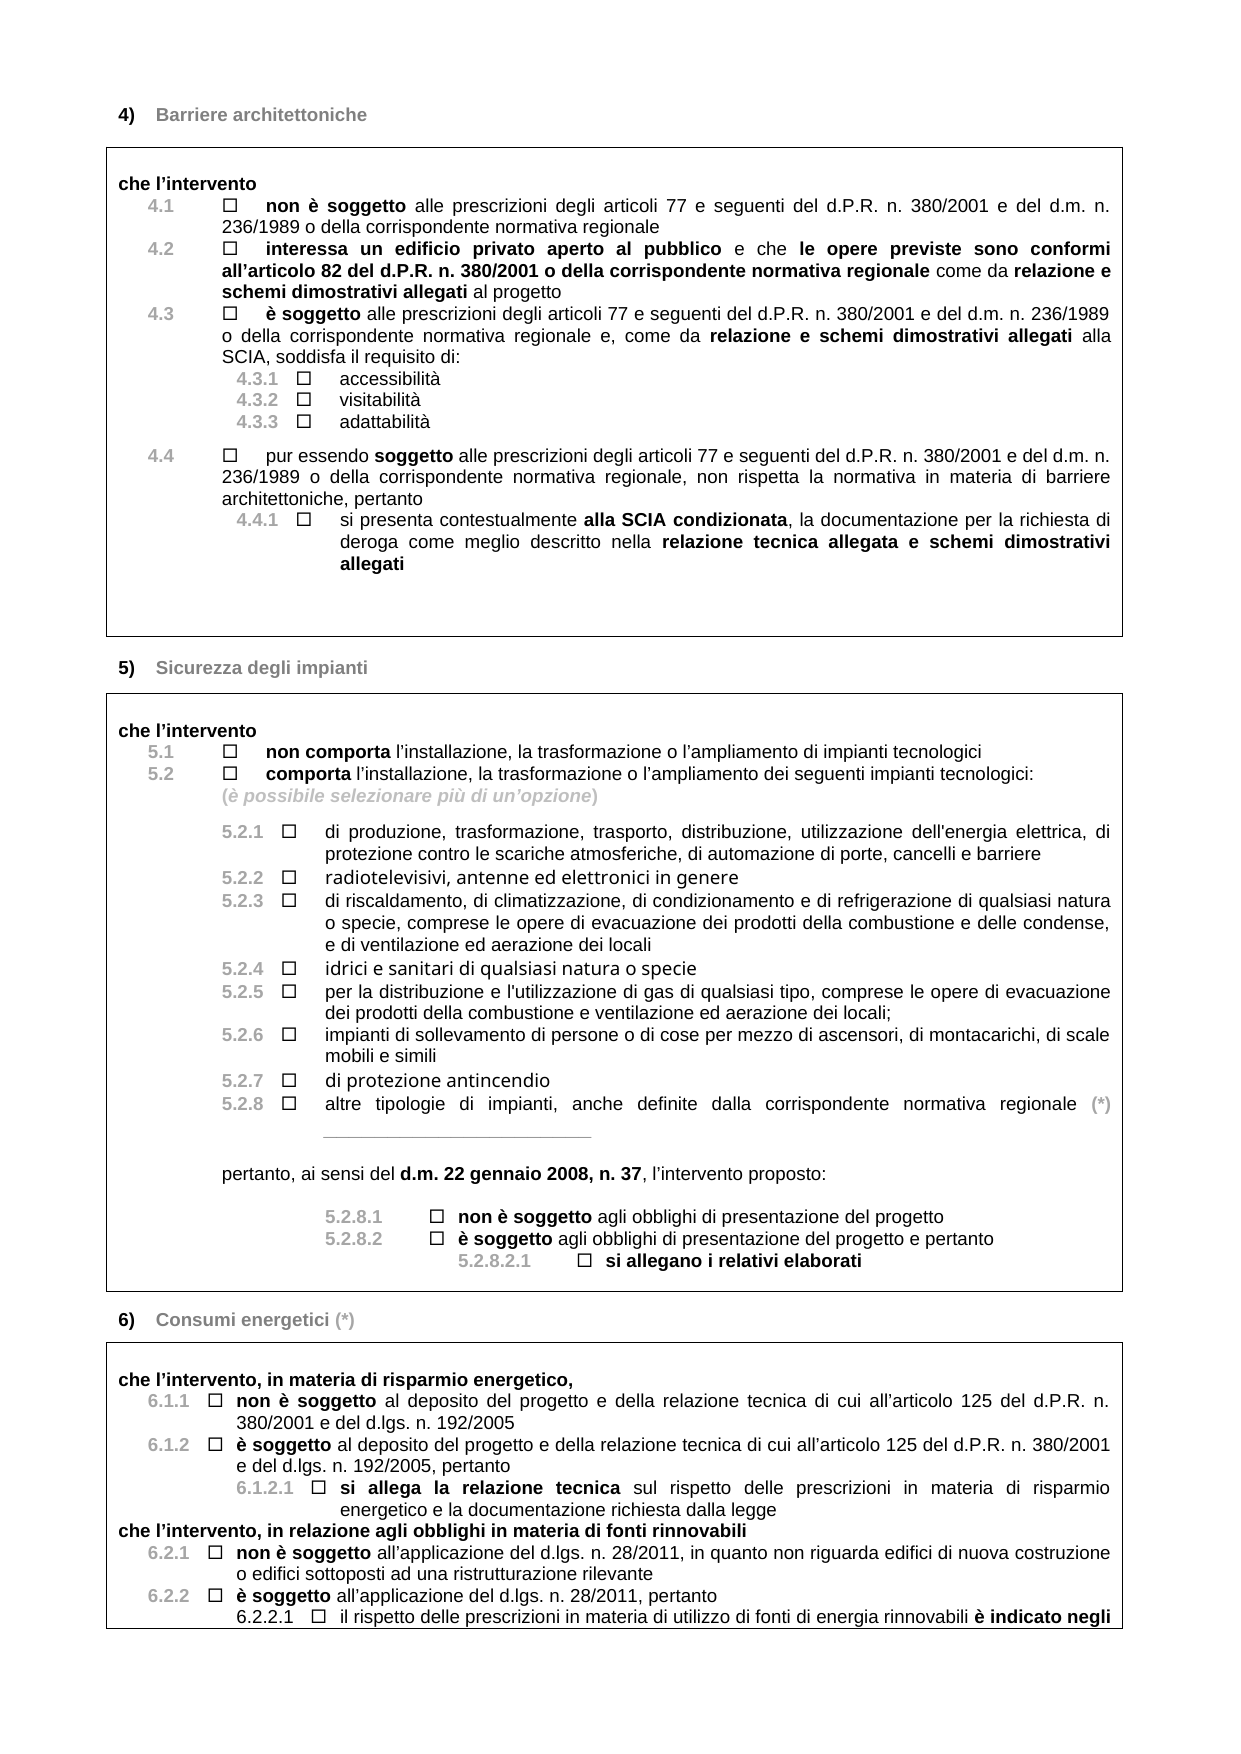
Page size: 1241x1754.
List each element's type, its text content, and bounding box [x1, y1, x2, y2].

table_header che l’intervento non è soggetto alle prescrizioni degli articoli 77 e seguenti del d.P.R. n. 380/2001 e del d.m. n. 236/1989 o della corrispondente normativa regionale interessa un edificio privato aperto al pubblico e che le opere previste sono conformi all’articolo 82 del d.P.R. n. 380/2001 o della corrispondente normativa regionale come da relazione e schemi dimostrativi allegati al progetto è soggetto alle prescrizioni degli articoli 77 e seguenti del d.P.R. n. 380/2001 e del d.m. n. 236/1989 o della corrispondente normativa regionale e, come da relazione e schemi dimostrativi allegati alla SCIA, soddisfa il requisito di: accessibilità visitabilità adattabilità pur essendo soggetto alle prescrizioni degli articoli 77 e seguenti del d.P.R. n. 380/2001 e del d.m. n. 236/1989 o della corrispondente normativa regionale, non rispetta la normativa in materia di barriere architettoniche, pertanto si presenta contestualmente alla SCIA condizionata, la documentazione per la richiesta di deroga come meglio descritto nella relazione tecnica allegata e schemi dimostrativi allegati [107, 148, 1122, 636]
list Barriere architettoniche [118, 103, 1122, 125]
table_header che l’intervento non comporta l’installazione, la trasformazione o l’ampliamento di impianti tecnologici comporta l’installazione, la trasformazione o l’ampliamento dei seguenti impianti tecnologici: (è possibile selezionare più di un’opzione) [107, 694, 1122, 818]
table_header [107, 1343, 1122, 1628]
table_cell pertanto, ai sensi del d.m. 22 gennaio 2008, n. 37, l’intervento proposto: non è soggetto agli obblighi di presentazione del progetto è soggetto agli obblighi di presentazione del progetto e pertanto si allegano i relativi elaborati [107, 1156, 1122, 1291]
list Sicurezza degli impianti [118, 657, 1122, 679]
table_cell di produzione, trasformazione, trasporto, distribuzione, utilizzazione dell'energia elettrica, di protezione contro le scariche atmosferiche, di automazione di porte, cancelli e barriere radiotelevisivi, antenne ed elettronici in genere di riscaldamento, di climatizzazione, di condizionamento e di refrigerazione di qualsiasi natura o specie, comprese le opere di evacuazione dei prodotti della combustione e delle condense, e di ventilazione ed aerazione dei locali idrici e sanitari di qualsiasi natura o specie per la distribuzione e l'utilizzazione di gas di qualsiasi tipo, comprese le opere di evacuazione dei prodotti della combustione e ventilazione ed aerazione dei locali; impianti di sollevamento di persone o di cose per mezzo di ascensori, di montacarichi, di scale mobili e simili di protezione antincendio altre tipologie di impianti, anche definite dalla corrispondente normativa regionale (*) _____________________ [107, 819, 1122, 1156]
list Consumi energetici (*) [118, 1308, 1122, 1330]
